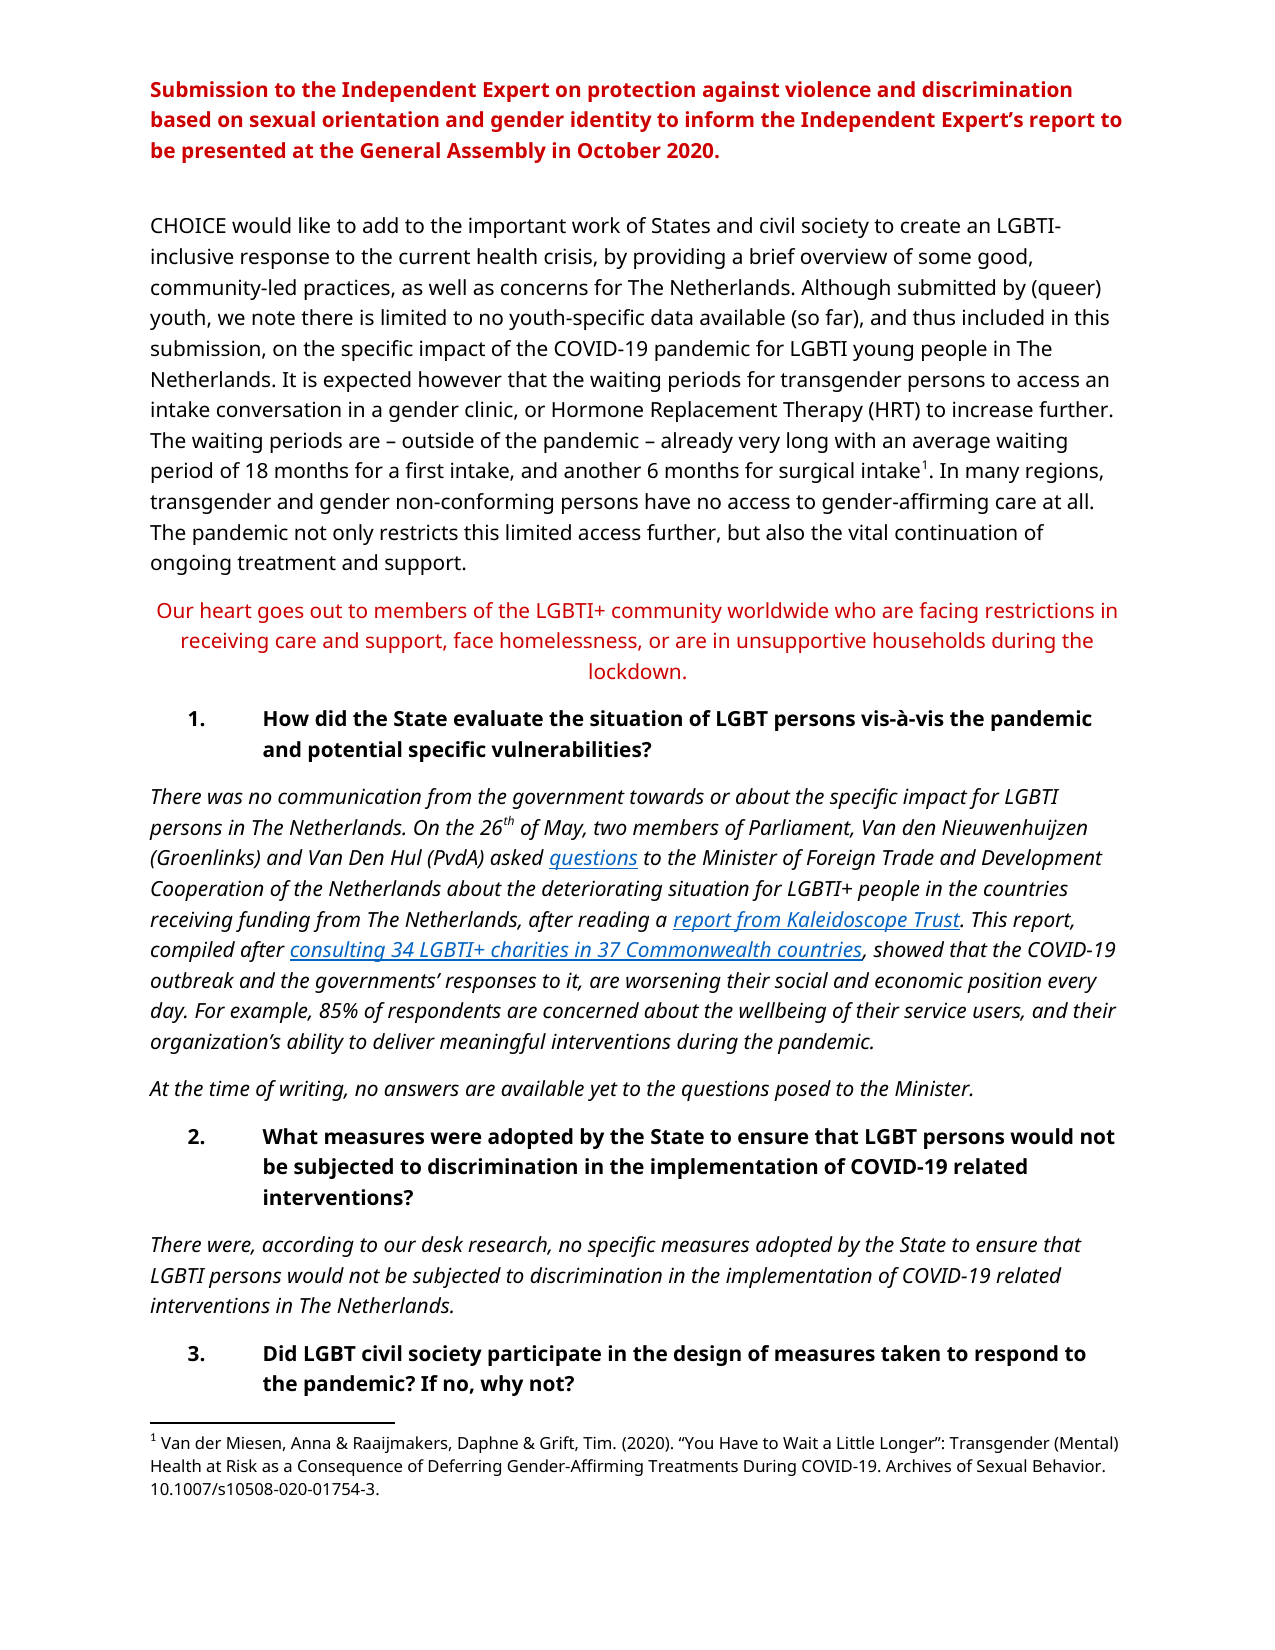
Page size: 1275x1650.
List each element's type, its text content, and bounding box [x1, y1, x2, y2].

text There was no communication from the government towards or about the specific impact for LGBTI persons in The Netherlands. On the 26th of May, two members of Parliament, Van den Nieuwenhuijzen (Groenlinks) and Van Den Hul (PvdA) asked questions to the Minister of Foreign Trade and Development Cooperation of the Netherlands about the deteriorating situation for LGBTI+ people in the countries receiving funding from The Netherlands, after reading a report from Kaleidoscope Trust. This report, compiled after consulting 34 LGBTI+ charities in 37 Commonwealth countries, showed that the COVID-19 outbreak and the governments’ responses to it, are worsening their social and economic position every day. For example, 85% of respondents are concerned about the wellbeing of their service users, and their organization’s ability to deliver meaningful interventions during the pandemic. [150, 782, 1125, 1056]
list What measures were adopted by the State to ensure that LGBT persons would not be subjected to discrimination in the implementation of COVID-19 related interventions? [187, 1122, 1125, 1211]
text CHOICE would like to add to the important work of States and civil society to create an LGBTI-inclusive response to the current health crisis, by providing a brief overview of some good, community-led practices, as well as concerns for The Netherlands. Although submitted by (queer) youth, we note there is limited to no youth-specific data available (so far), and thus included in this submission, on the specific impact of the COVID-19 pandemic for LGBTI young people in The Netherlands. It is expected however that the waiting periods for transgender persons to access an intake conversation in a gender clinic, or Hormone Replacement Therapy (HRT) to increase further. The waiting periods are – outside of the pandemic – already very long with an average waiting period of 18 months for a first intake, and another 6 months for surgical intake. In many regions, transgender and gender non-conforming persons have no access to gender-affirming care at all. The pandemic not only restricts this limited access further, but also the vital continuation of ongoing treatment and support. [150, 212, 1125, 577]
text There were, according to our desk research, no specific measures adopted by the State to ensure that LGBTI persons would not be subjected to discrimination in the implementation of COVID-19 related interventions in The Netherlands. [150, 1230, 1125, 1320]
text Our heart goes out to members of the LGBTI+ community worldwide who are facing restrictions in receiving care and support, face homelessness, or are in unsupportive households during the lockdown. [150, 596, 1125, 685]
text At the time of writing, no answers are available yet to the questions posed to the Minister. [150, 1074, 1125, 1103]
list Did LGBT civil society participate in the design of measures taken to respond to the pandemic? If no, why not? [187, 1339, 1125, 1398]
list How did the State evaluate the situation of LGBT persons vis-à-vis the pandemic and potential specific vulnerabilities? [187, 704, 1125, 763]
